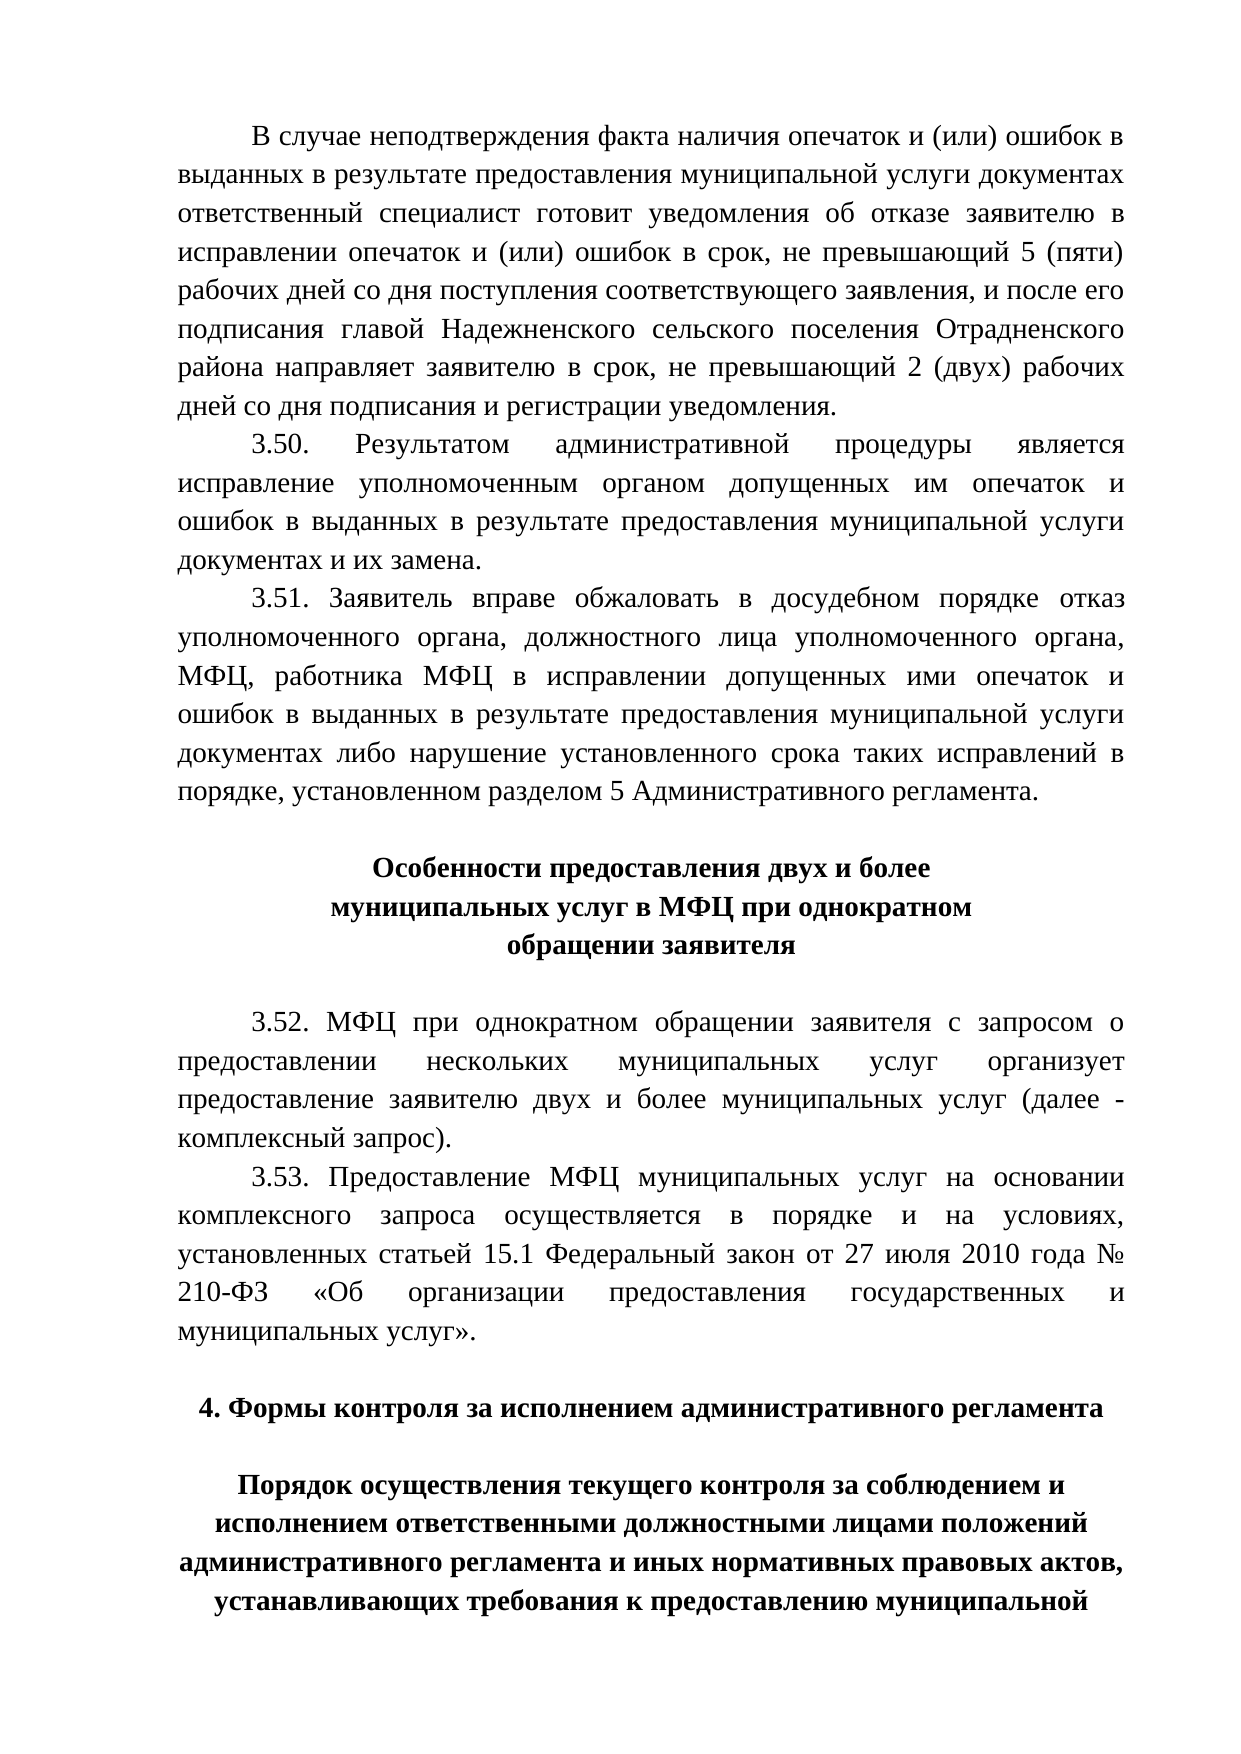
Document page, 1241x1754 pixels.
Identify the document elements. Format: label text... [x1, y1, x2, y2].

text Особенности предоставления двух и более [177, 850, 1125, 884]
text В случае неподтверждения факта наличия опечаток и (или) ошибок в выданных в результате предоставления муниципальной услуги документах ответственный специалист готовит уведомления об отказе заявителю в исправлении опечаток и (или) ошибок в срок, не превышающий 5 (пяти) рабочих дней со дня поступления соответствующего заявления, и после его подписания главой Надежненского сельского поселения Отрадненского района направляет заявителю в срок, не превышающий 2 (двух) рабочих дней со дня подписания и регистрации уведомления. [177, 118, 1125, 421]
text 3.52. МФЦ при однократном обращении заявителя с запросом о предоставлении нескольких муниципальных услуг организует предоставление заявителю двух и более муниципальных услуг (далее - комплексный запрос). [177, 1004, 1125, 1154]
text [177, 1467, 1125, 1616]
text муниципальных услуг в МФЦ при однократном [177, 889, 1125, 922]
text 3.50. Результатом административной процедуры является исправление уполномоченным органом допущенных им опечаток и ошибок в выданных в результате предоставления муниципальной услуги документах и их замена. [177, 426, 1125, 576]
text обращении заявителя [177, 927, 1125, 961]
text 3.53. Предоставление МФЦ муниципальных услуг на основании комплексного запроса осуществляется в порядке и на условиях, установленных статьей 15.1 Федеральный закон от 27 июля 2010 года № 210-ФЗ «Об организации предоставления государственных и муниципальных услуг». [177, 1159, 1125, 1346]
text 3.51. Заявитель вправе обжаловать в досудебном порядке отказ уполномоченного органа, должностного лица уполномоченного органа, МФЦ, работника МФЦ в исправлении допущенных ими опечаток и ошибок в выданных в результате предоставления муниципальной услуги документах либо нарушение установленного срока таких исправлений в порядке, установленном разделом 5 Административного регламента. [177, 581, 1125, 807]
text 4. Формы контроля за исполнением административного регламента [177, 1390, 1125, 1423]
